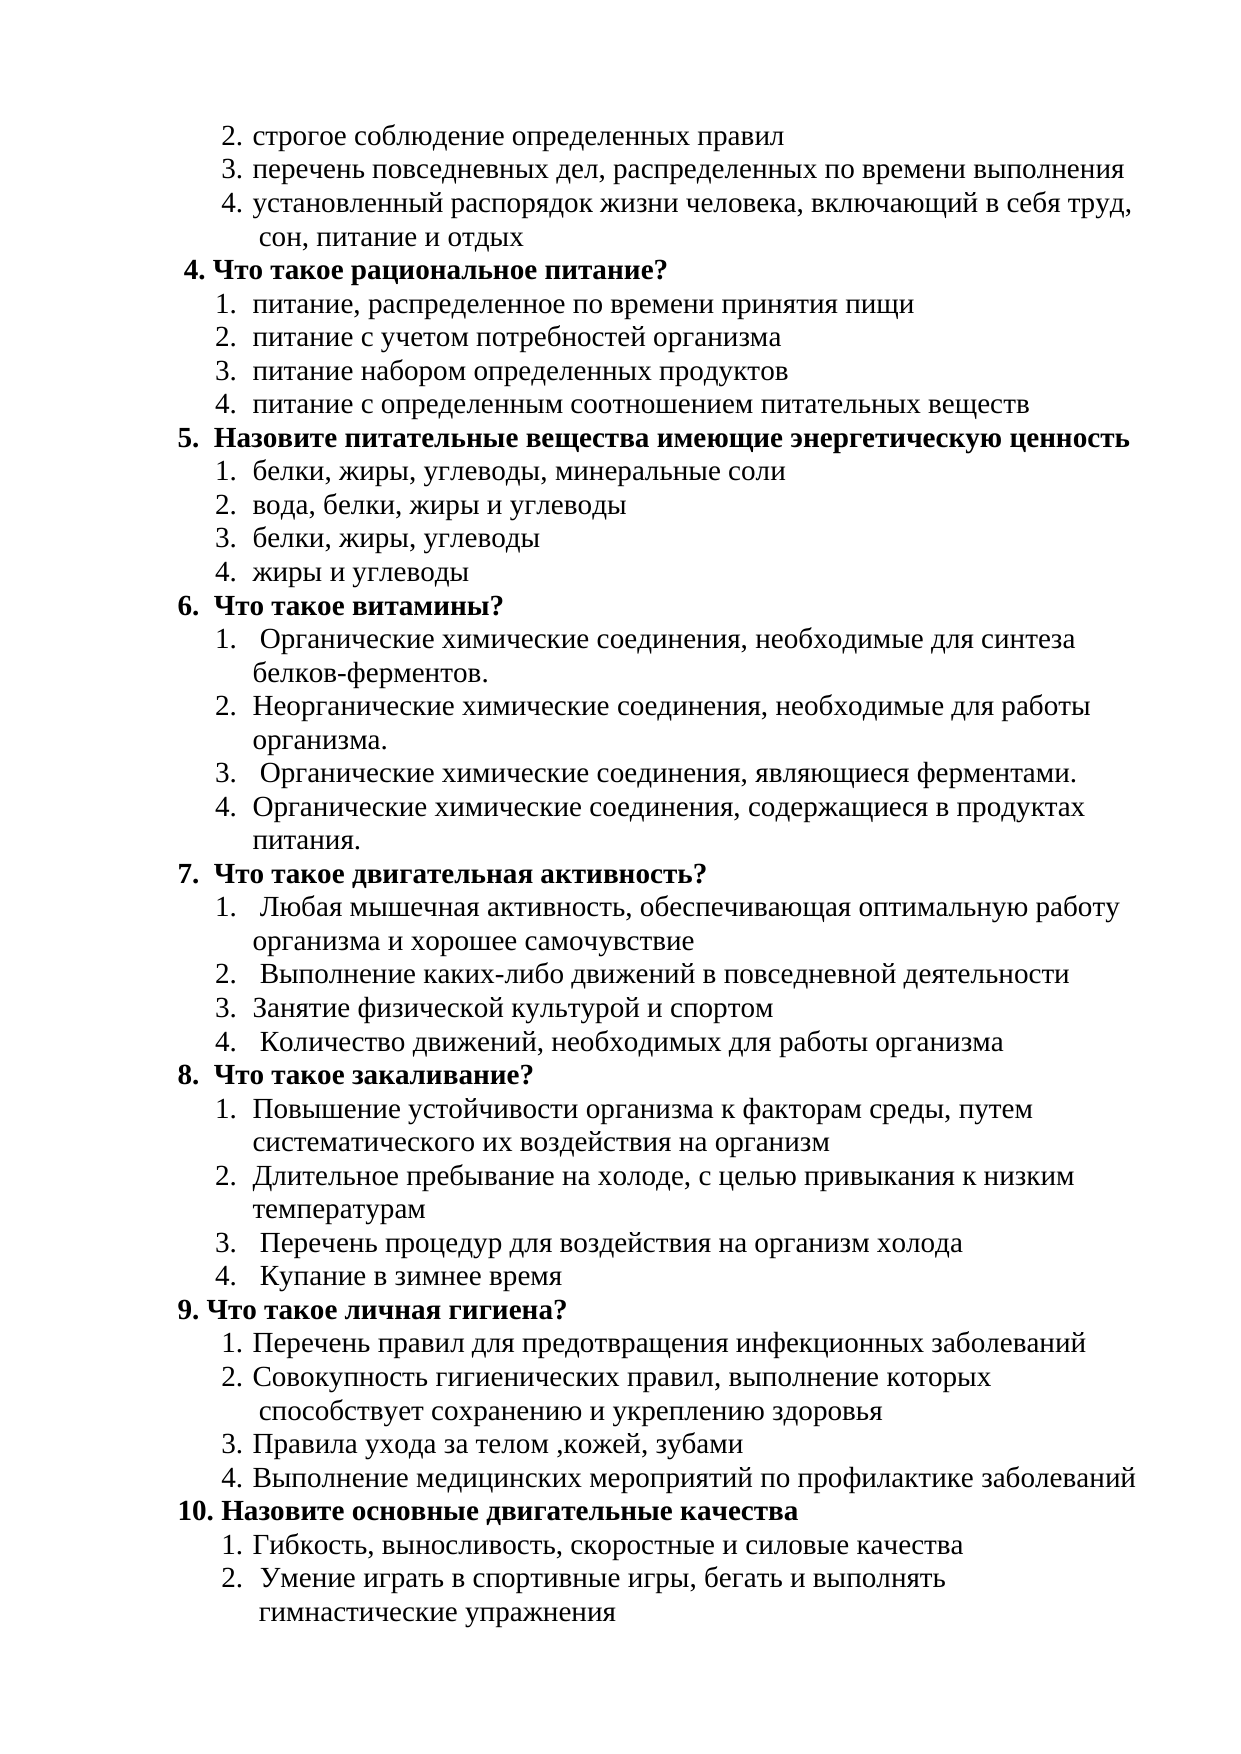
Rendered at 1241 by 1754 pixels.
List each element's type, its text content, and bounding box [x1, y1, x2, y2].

list Органические химические соединения, необходимые для синтеза белков-ферментов. [215, 621, 1152, 688]
text 8. Что такое закаливание? [177, 1057, 1152, 1091]
list Занятие физической культурой и спортом [215, 990, 1152, 1024]
list Выполнение медицинских мероприятий по профилактике заболеваний [221, 1460, 1152, 1493]
list строгое соблюдение определенных правил [221, 118, 1152, 152]
list питание набором определенных продуктов [215, 353, 1152, 386]
list Любая мышечная активность, обеспечивающая оптимальную работу организма и хорошее самочувствие [215, 889, 1152, 957]
list жиры и углеводы [215, 554, 1152, 588]
list питание с определенным соотношением питательных веществ [215, 386, 1152, 420]
list белки, жиры, углеводы [215, 521, 1152, 554]
text 6. Что такое витамины? [177, 588, 1152, 621]
list Органические химические соединения, содержащиеся в продуктах питания. [215, 789, 1152, 856]
list перечень повседневных дел, распределенных по времени выполнения [221, 152, 1152, 185]
list вода, белки, жиры и углеводы [215, 487, 1152, 521]
text 9. Что такое личная гигиена? [177, 1292, 1152, 1326]
list Умение играть в спортивные игры, бегать и выполнять гимнастические упражнения [221, 1560, 1152, 1627]
list Купание в зимнее время [215, 1258, 1152, 1292]
text 7. Что такое двигательная активность? [177, 856, 1152, 889]
list Совокупность гигиенических правил, выполнение которых способствует сохранению и укреплению здоровья [221, 1359, 1152, 1426]
list Повышение устойчивости организма к факторам среды, путем систематического их воздействия на организм [215, 1091, 1152, 1158]
list Правила ухода за телом ,кожей, зубами [221, 1426, 1152, 1460]
list Перечень правил для предотвращения инфекционных заболеваний [221, 1326, 1152, 1359]
list белки, жиры, углеводы, минеральные соли [215, 453, 1152, 487]
list Длительное пребывание на холоде, с целью привыкания к низким температурам [215, 1158, 1152, 1225]
list установленный распорядок жизни человека, включающий в себя труд, сон, питание и отдых [221, 185, 1152, 252]
list Гибкость, выносливость, скоростные и силовые качества [221, 1527, 1152, 1560]
list Органические химические соединения, являющиеся ферментами. [215, 755, 1152, 789]
list Перечень процедур для воздействия на организм холода [215, 1225, 1152, 1258]
list питание с учетом потребностей организма [215, 319, 1152, 353]
list Неорганические химические соединения, необходимые для работы организма. [215, 688, 1152, 755]
text 5. Назовите питательные вещества имеющие энергетическую ценность [177, 420, 1152, 453]
list питание, распределенное по времени принятия пищи [215, 286, 1152, 319]
text 10. Назовите основные двигательные качества [177, 1493, 1152, 1527]
text 4. Что такое рациональное питание? [183, 252, 1152, 286]
list Количество движений, необходимых для работы организма [215, 1024, 1152, 1057]
list Выполнение каких-либо движений в повседневной деятельности [215, 957, 1152, 990]
